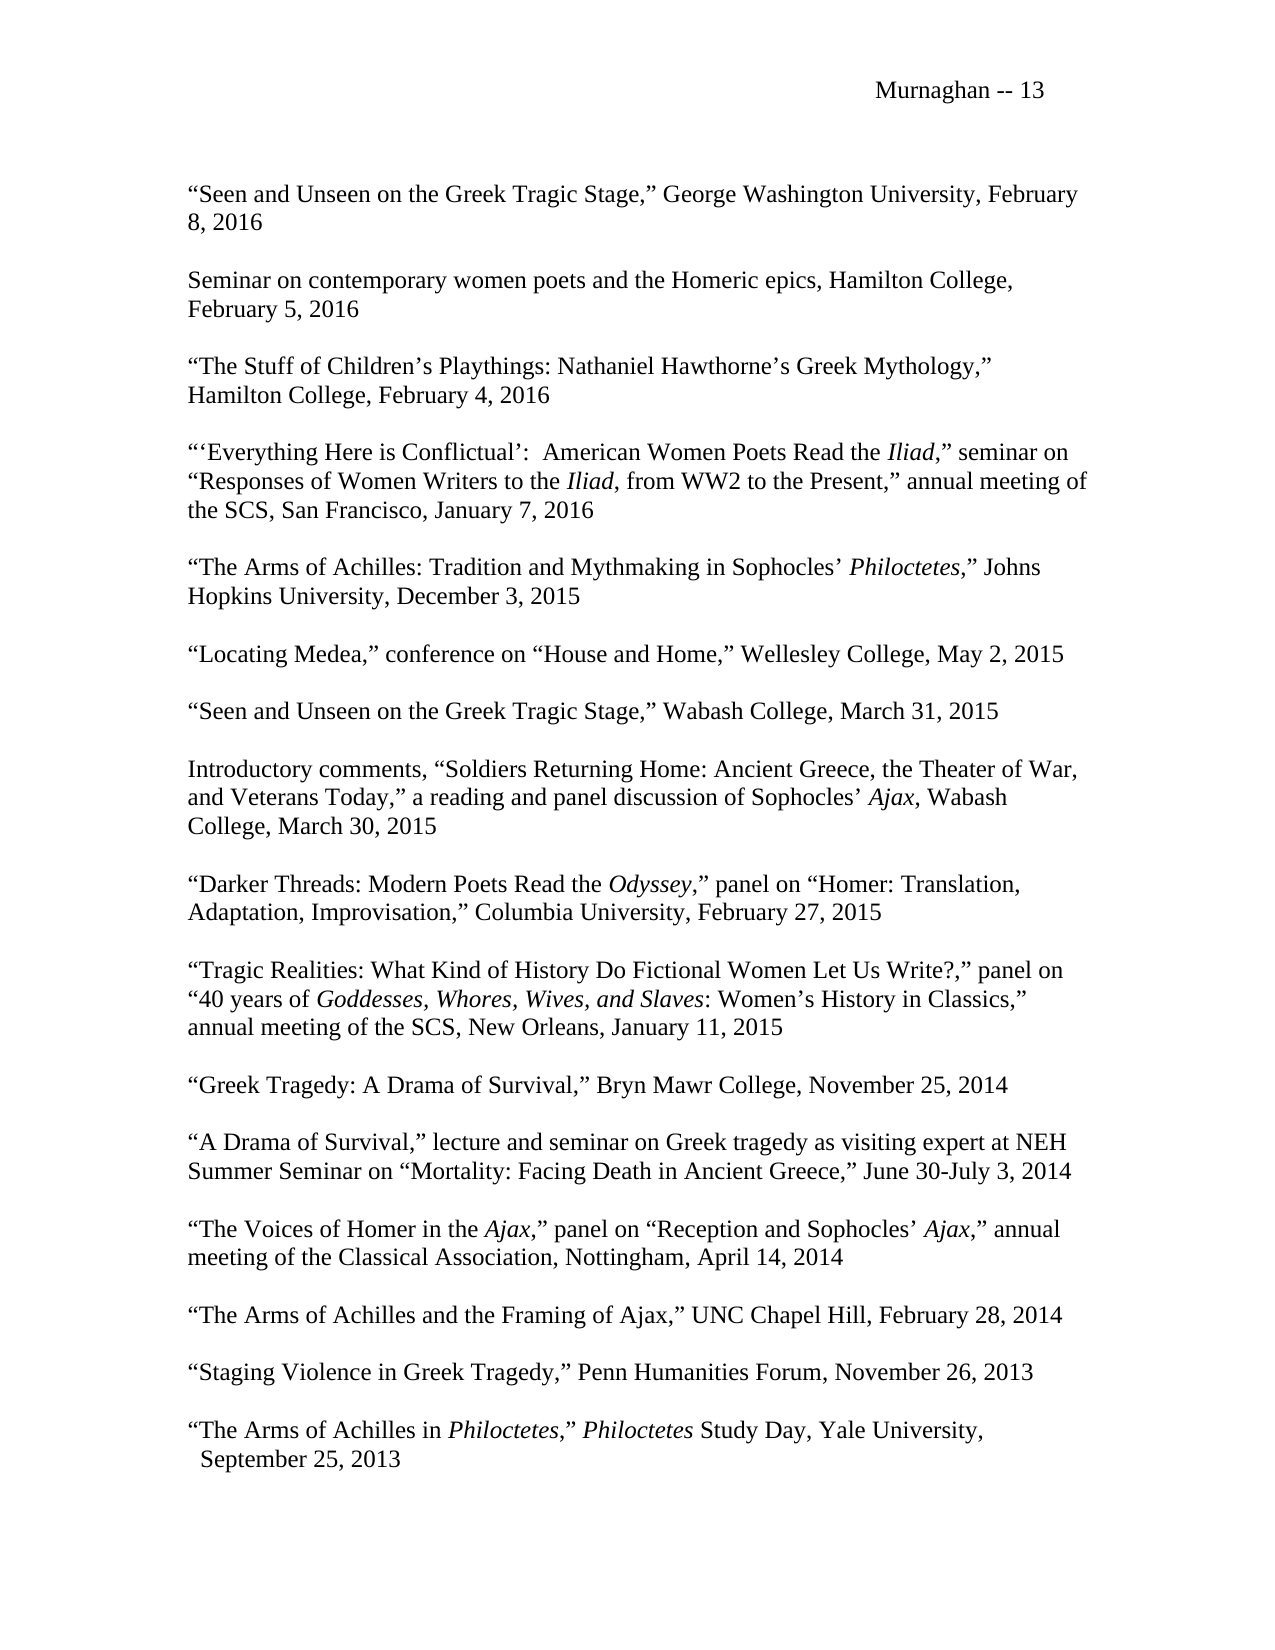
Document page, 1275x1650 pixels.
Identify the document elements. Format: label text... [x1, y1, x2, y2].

text “A Drama of Survival,” lecture and seminar on Greek tragedy as visiting expert at NEH Summer Seminar on “Mortality: Facing Death in Ancient Greece,” June 30-July 3, 2014 [187, 1127, 1087, 1185]
text “The Arms of Achilles and the Framing of Ajax,” UNC Chapel Hill, February 28, 2014 [187, 1300, 1087, 1329]
text Seminar on contemporary women poets and the Homeric epics, Hamilton College, February 5, 2016 [187, 265, 1087, 322]
text “Seen and Unseen on the Greek Tragic Stage,” Wabash College, March 31, 2015 [187, 696, 1087, 725]
text “The Arms of Achilles: Tradition and Mythmaking in Sophocles’ Philoctetes,” Johns Hopkins University, December 3, 2015 [187, 552, 1087, 610]
text “Locating Medea,” conference on “House and Home,” Wellesley College, May 2, 2015 [187, 639, 1087, 667]
text “Tragic Realities: What Kind of History Do Fictional Women Let Us Write?,” panel on “40 years of Goddesses, Whores, Wives, and Slaves: Women’s History in Classics,” annual meeting of the SCS, New Orleans, January 11, 2015 [187, 955, 1087, 1041]
text “The Arms of Achilles in Philoctetes,” Philoctetes Study Day, Yale University, [187, 1415, 1087, 1444]
text “Darker Threads: Modern Poets Read the Odyssey,” panel on “Homer: Translation, Adaptation, Improvisation,” Columbia University, February 27, 2015 [187, 869, 1087, 926]
text “Greek Tragedy: A Drama of Survival,” Bryn Mawr College, November 25, 2014 [187, 1070, 1087, 1099]
text September 25, 2013 [187, 1444, 1087, 1472]
text Introductory comments, “Soldiers Returning Home: Ancient Greece, the Theater of War, and Veterans Today,” a reading and panel discussion of Sophocles’ Ajax, Wabash College, March 30, 2015 [187, 754, 1087, 840]
text “‘Everything Here is Conflictual’: American Women Poets Read the Iliad,” seminar on “Responses of Women Writers to the Iliad, from WW2 to the Present,” annual meeting of the SCS, San Francisco, January 7, 2016 [187, 437, 1087, 524]
text “The Voices of Homer in the Ajax,” panel on “Reception and Sophocles’ Ajax,” annual meeting of the Classical Association, Nottingham, April 14, 2014 [187, 1214, 1087, 1271]
text “Staging Violence in Greek Tragedy,” Penn Humanities Forum, November 26, 2013 [187, 1357, 1087, 1386]
text “Seen and Unseen on the Greek Tragic Stage,” George Washington University, February 8, 2016 [187, 179, 1087, 236]
text “The Stuff of Children’s Playthings: Nathaniel Hawthorne’s Greek Mythology,” Hamilton College, February 4, 2016 [187, 351, 1087, 409]
